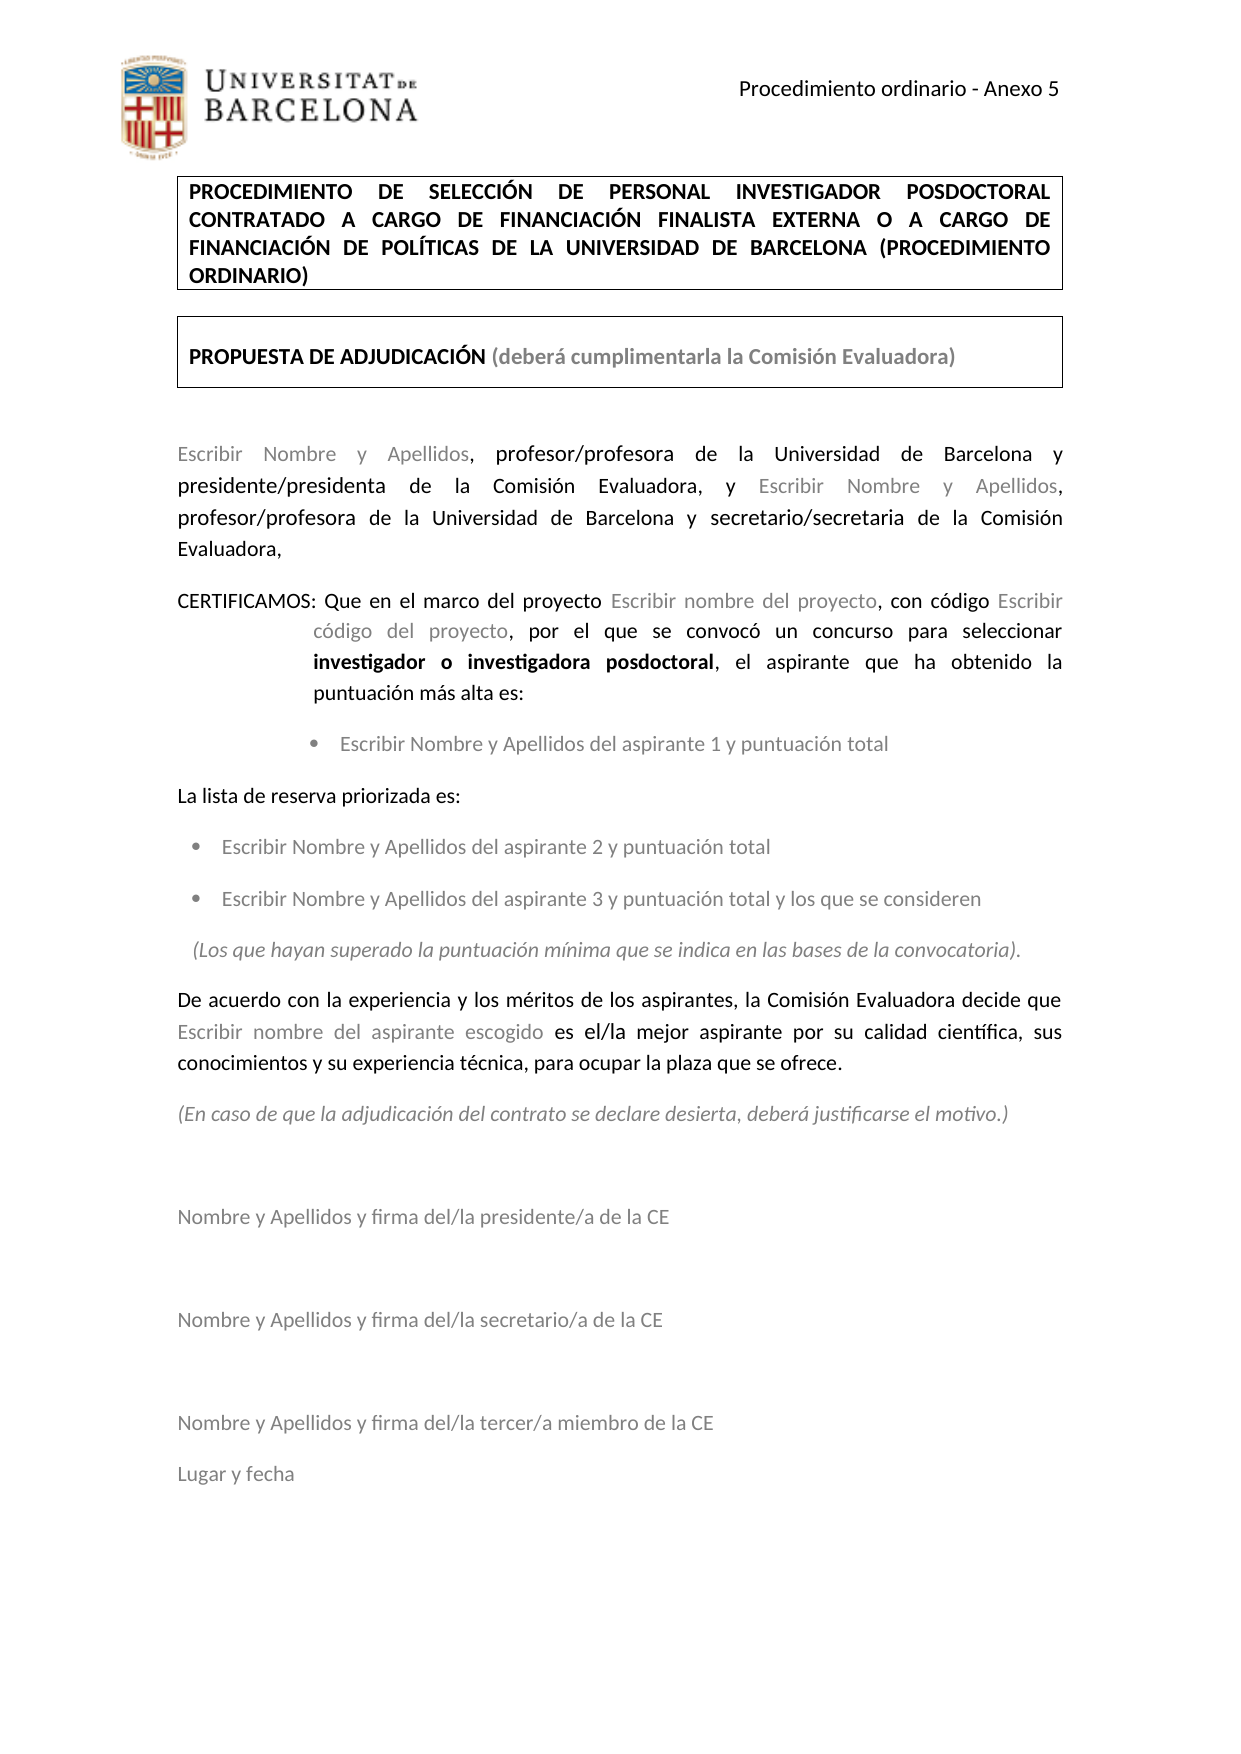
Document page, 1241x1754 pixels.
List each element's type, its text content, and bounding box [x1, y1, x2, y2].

text Escribir Nombre y Apellidos, de la Universidad de Barcelona y de la Comisión Evaluadora, y Escribir Nombre y Apellidos, de la Universidad de Barcelona y de la Comisión Evaluadora, [177, 439, 1063, 562]
text Lugar y fecha [177, 1461, 1063, 1487]
text (En caso de que la adjudicación del contrato se declare desierta, deberá justificarse el motivo.) [177, 1100, 1063, 1127]
list (Los que hayan superado la puntuación mínima que se indica en las bases de la convocatoria). [192, 936, 1063, 963]
text La lista de reserva priorizada es: [177, 782, 1063, 808]
list Escribir Nombre y Apellidos del aspirante 3 y puntuación total y los que se consideren [192, 885, 1063, 911]
table_header PROPUESTA DE ADJUDICACIÓN (deberá cumplimentarla la Comisión Evaluadora) [178, 317, 1062, 387]
text Nombre y Apellidos y firma del/la presidente/a de la CE [177, 1203, 1063, 1230]
list Escribir Nombre y Apellidos del aspirante 2 y puntuación total [192, 833, 1063, 860]
text Nombre y Apellidos y firma del/la secretario/a de la CE [177, 1306, 1063, 1333]
picture [103, 44, 444, 169]
table_header PROCEDIMIENTO DE SELECCIÓN DE PERSONAL INVESTIGADOR POSDOCTORAL CONTRATADO A CARGO DE FINANCIACIÓN FINALISTA EXTERNA O A CARGO DE FINANCIACIÓN DE POLÍTICAS DE LA UNIVERSIDAD DE BARCELONA (PROCEDIMIENTO ORDINARIO) [178, 177, 1062, 289]
text De acuerdo con la experiencia y los méritos de los aspirantes, la Comisión Evaluadora decide que Escribir nombre del aspirante escogido es mejor aspirante por su calidad científica, sus conocimientos y su experiencia técnica, para ocupar la plaza que se ofrece. [177, 986, 1063, 1076]
text Nombre y Apellidos y firma del/la tercer/a miembro de la CE [177, 1409, 1063, 1436]
list Escribir Nombre y Apellidos del aspirante 1 y puntuación total [310, 730, 1063, 757]
text CERTIFICAMOS: Que en el marco del proyecto Escribir nombre del proyecto, con código Escribir código del proyecto, por el que se convocó un concurso para seleccionar investigador o investigadora posdoctoral, el aspirante que ha obtenido la puntuación más alta es: [177, 587, 1063, 706]
